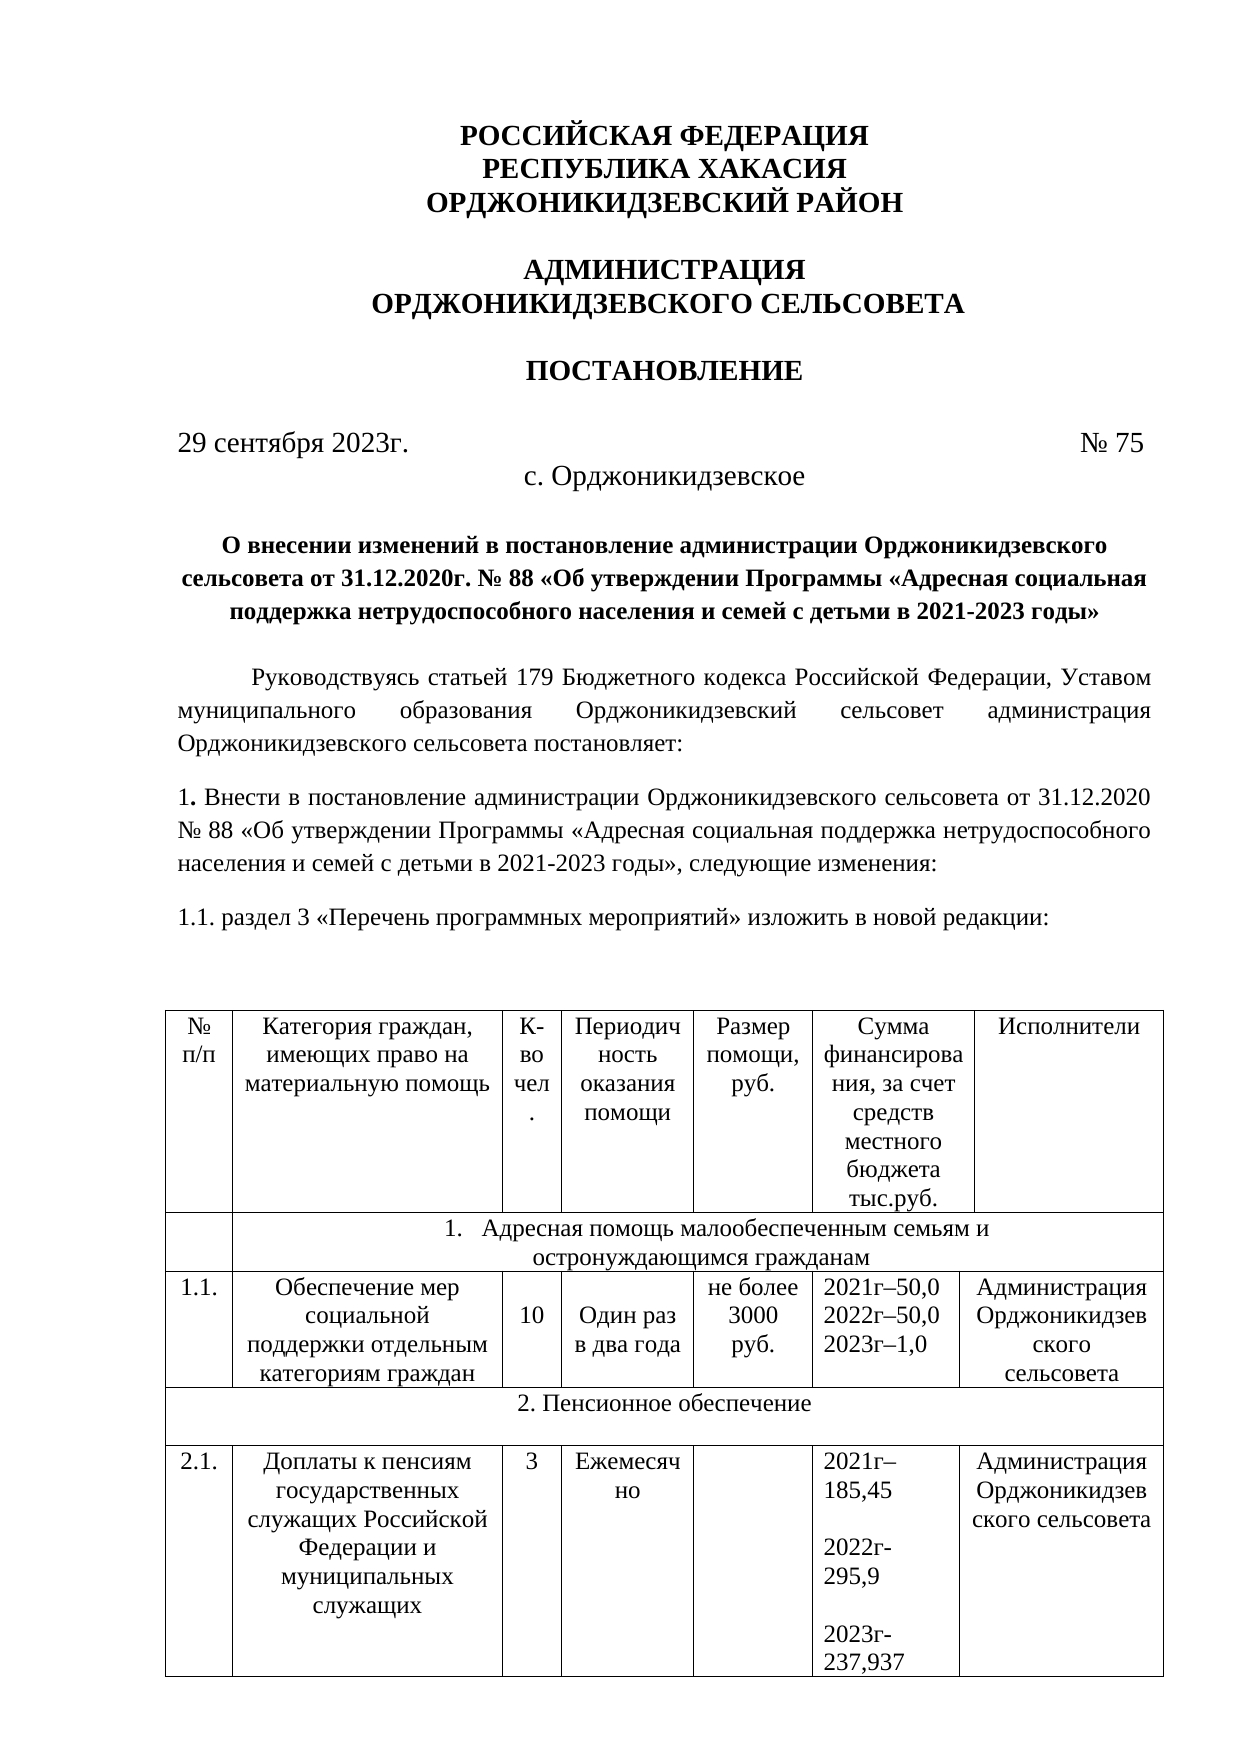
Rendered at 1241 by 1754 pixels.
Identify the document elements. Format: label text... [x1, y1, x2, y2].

table_header Периодичность оказания помощи [562, 1011, 693, 1212]
table_header Категория граждан, имеющих право на материальную помощь [233, 1011, 502, 1212]
table_cell [166, 1213, 232, 1271]
text РОССИЙСКАЯ ФЕДЕРАЦИЯ РЕСПУБЛИКА ХАКАСИЯ ОРДЖОНИКИДЗЕВСКИЙ РАЙОН [177, 118, 1152, 219]
table_cell 2021г–185,45 2022г- 295,9 2023г- 237,937 [813, 1446, 959, 1676]
table_header Размер помощи, руб. [694, 1011, 812, 1212]
table_header К-во чел. [503, 1011, 561, 1212]
text Руководствуясь статьей 179 Бюджетного кодекса Российской Федерации, Уставом муниципального образования Орджоникидзевский сельсовет администрация Орджоникидзевского сельсовета постановляет: [177, 662, 1152, 757]
table_cell Один раз в два года [562, 1272, 693, 1387]
table_header № п/п [166, 1011, 232, 1212]
table_cell 2. Пенсионное обеспечение [166, 1388, 1163, 1445]
table_cell Адресная помощь малообеспеченным семьям и остронуждающимся гражданам [233, 1213, 1163, 1271]
table_cell [694, 1446, 812, 1676]
table_cell Администрация Орджоникидзевского сельсовета [960, 1446, 1163, 1676]
table_cell 2.1. [166, 1446, 232, 1676]
text 1. Внести в постановление администрации Орджоникидзевского сельсовета от 31.12.2020 № 88 «Об утверждении Программы «Адресная социальная поддержка нетрудоспособного населения и семей с детьми в 2021-2023 годы», следующие изменения: [177, 782, 1152, 877]
table_cell Администрация Орджоникидзевского сельсовета [960, 1272, 1163, 1387]
table_cell Доплаты к пенсиям государственных служащих Российской Федерации и муниципальных служащих [233, 1446, 502, 1676]
text с. Орджоникидзевское [177, 458, 1152, 492]
table_header Сумма финансирования, за счет средств местного бюджета тыс.руб. [813, 1011, 974, 1212]
table_cell не более 3000 руб. [694, 1272, 812, 1387]
table_header Исполнители [975, 1011, 1163, 1212]
table_cell Обеспечение мер социальной поддержки отдельным категориям граждан [233, 1272, 502, 1387]
text О внесении изменений в постановление администрации Орджоникидзевского сельсовета от 31.12.2020г. № 88 «Об утверждении Программы «Адресная социальная поддержка нетрудоспособного населения и семей с детьми в 2021-2023 годы» [177, 530, 1152, 625]
text АДМИНИСТРАЦИЯ [177, 252, 1152, 286]
text 1.1. раздел 3 «Перечень программных мероприятий» изложить в новой редакции: [177, 902, 1152, 931]
text ОРДЖОНИКИДЗЕВСКОГО СЕЛЬСОВЕТА ПОСТАНОВЛЕНИЕ [177, 286, 1152, 386]
table_cell 3 [503, 1446, 561, 1676]
text 29 сентября 2023г. № 75 [177, 425, 1152, 458]
table_cell 10 [503, 1272, 561, 1387]
table_cell 1.1. [166, 1272, 232, 1387]
table_cell 2021г–50,0 2022г–50,0 2023г–1,0 [813, 1272, 959, 1387]
table_cell Ежемесячно [562, 1446, 693, 1676]
